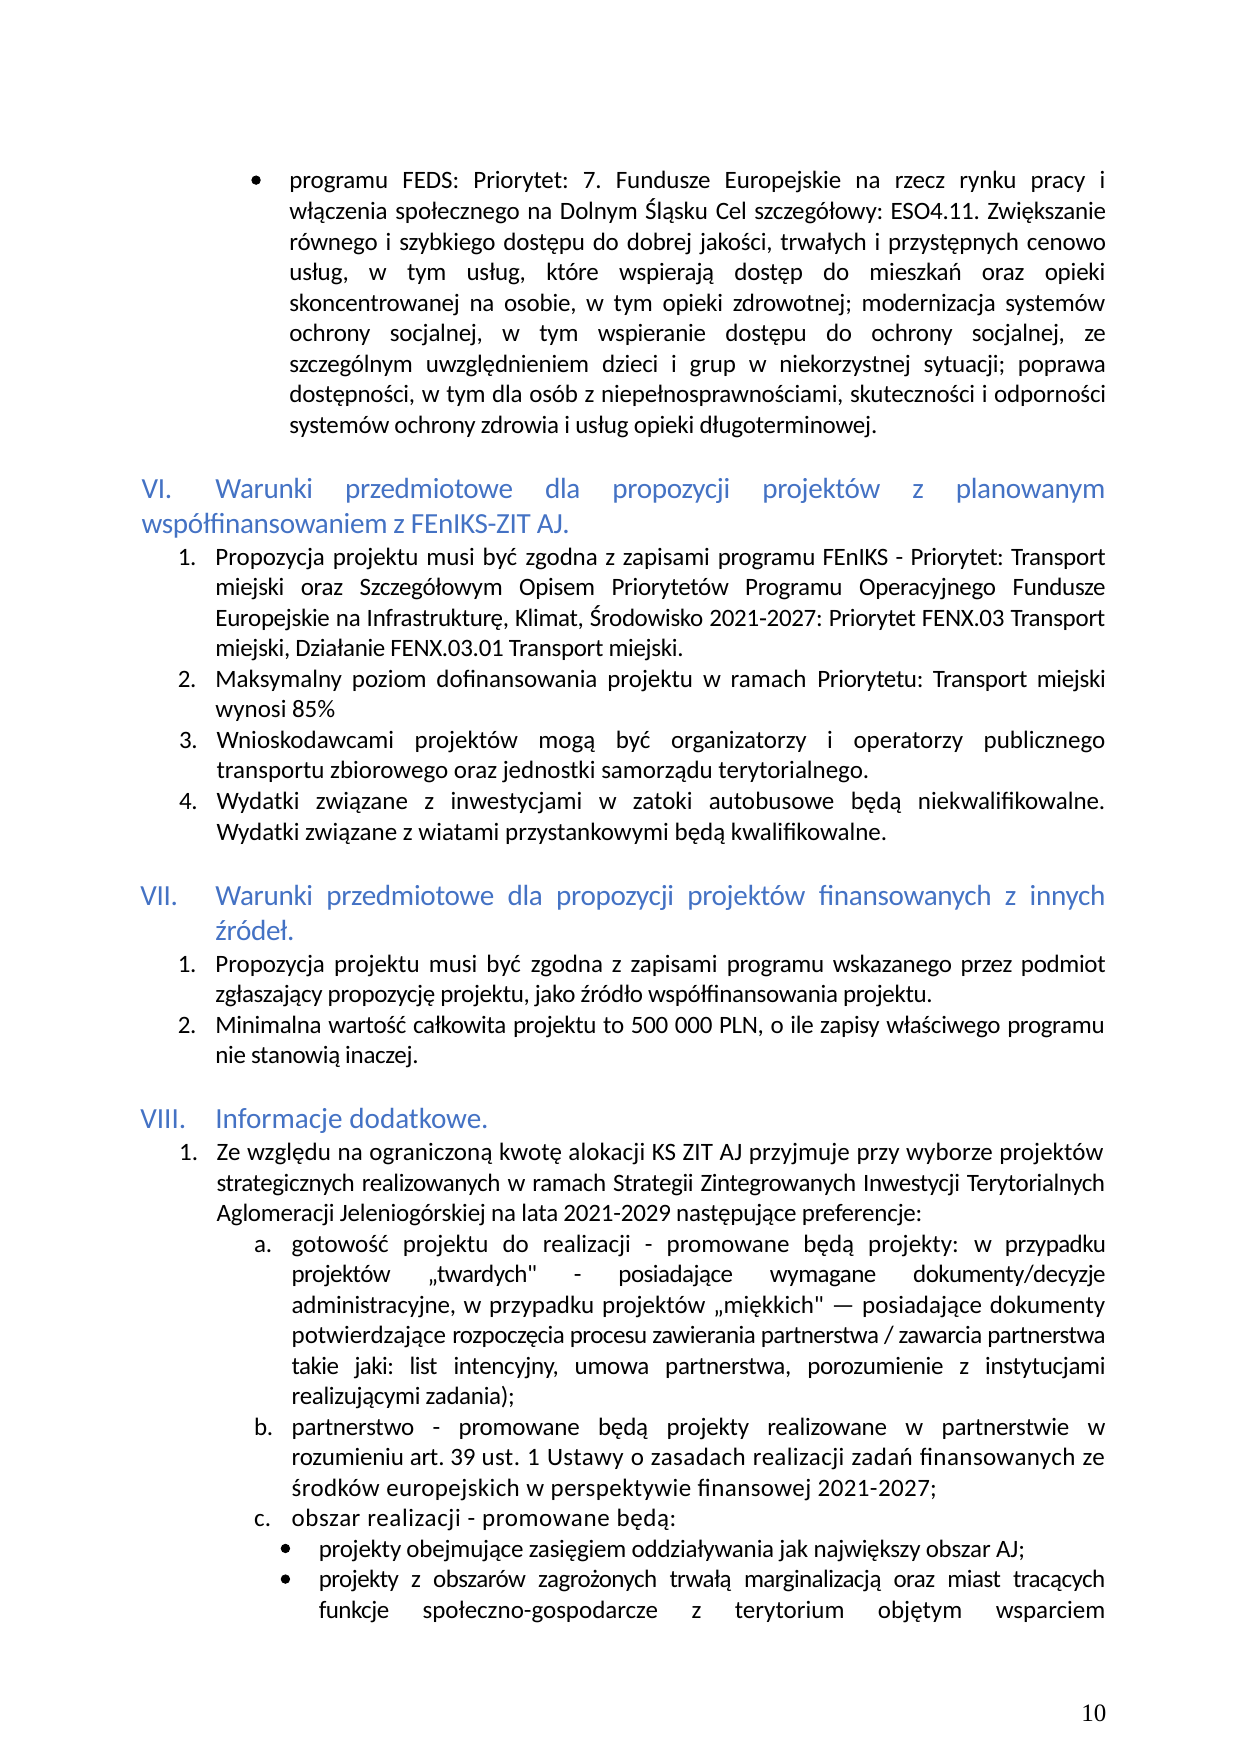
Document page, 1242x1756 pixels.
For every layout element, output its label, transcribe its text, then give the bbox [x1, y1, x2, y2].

list Informacje dodatkowe. [140, 1101, 1106, 1136]
list Warunki przedmiotowe dla propozycji projektów finansowanych z innych źródeł. [140, 877, 1106, 948]
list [281, 1563, 1106, 1624]
list programu FEDS: Priorytet: 7. Fundusze Europejskie na rzecz rynku pracy i włączenia społecznego na Dolnym Śląsku Cel szczegółowy: ESO4.11. Zwiększanie równego i szybkiego dostępu do dobrej jakości, trwałych i przystępnych cenowo usług, w tym usług, które wspierają dostęp do mieszkań oraz opieki skoncentrowanej na osobie, w tym opieki zdrowotnej; modernizacja systemów ochrony socjalnej, w tym wspieranie dostępu do ochrony socjalnej, ze szczególnym uwzględnieniem dzieci i grup w niekorzystnej sytuacji; poprawa dostępności, w tym dla osób z niepełnosprawnościami, skuteczności i odporności systemów ochrony zdrowia i usług opieki długoterminowej. [252, 164, 1106, 439]
list partnerstwo - promowane będą projekty realizowane w partnerstwie w rozumieniu art. 39 ust. 1 Ustawy o zasadach realizacji zadań finansowanych ze środków europejskich w perspektywie finansowej 2021-2027; [254, 1411, 1106, 1502]
list Wnioskodawcami projektów mogą być organizatorzy i operatorzy publicznego transportu zbiorowego oraz jednostki samorządu terytorialnego. [179, 724, 1106, 785]
list Ze względu na ograniczoną kwotę alokacji KS ZIT AJ przyjmuje przy wyborze projektów strategicznych realizowanych w ramach Strategii Zintegrowanych Inwestycji Terytorialnych Aglomeracji Jeleniogórskiej na lata 2021-2029 następujące preferencje: [179, 1136, 1106, 1228]
list Wydatki związane z inwestycjami w zatoki autobusowe będą niekwalifikowalne. Wydatki związane z wiatami przystankowymi będą kwalifikowalne. [179, 785, 1106, 846]
list obszar realizacji - promowane będą: [254, 1502, 1106, 1533]
list Propozycja projektu musi być zgodna z zapisami programu wskazanego przez podmiot zgłaszający propozycję projektu, jako źródło współfinansowania projektu. [178, 948, 1106, 1009]
list gotowość projektu do realizacji - promowane będą projekty: w przypadku projektów „twardych" - posiadające wymagane dokumenty/decyzje administracyjne, w przypadku projektów „miękkich" — posiadające dokumenty potwierdzające rozpoczęcia procesu zawierania partnerstwa / zawarcia partnerstwa takie jaki: list intencyjny, umowa partnerstwa, porozumienie z instytucjami realizującymi zadania); [254, 1228, 1106, 1411]
list Maksymalny poziom dofinansowania projektu w ramach Priorytetu: Transport miejski wynosi 85% [178, 663, 1106, 724]
list Minimalna wartość całkowita projektu to 500 000 PLN, o ile zapisy właściwego programu nie stanowią inaczej. [178, 1009, 1106, 1070]
list projekty obejmujące zasięgiem oddziaływania jak największy obszar AJ; [281, 1533, 1106, 1563]
list Warunki przedmiotowe dla propozycji projektów z planowanym współfinansowaniem z FEnIKS-ZIT AJ. [141, 470, 1106, 541]
list Propozycja projektu musi być zgodna z zapisami programu FEnIKS - Priorytet: Transport miejski oraz Szczegółowym Opisem Priorytetów Programu Operacyjnego Fundusze Europejskie na Infrastrukturę, Klimat, Środowisko 2021‐2027: Priorytet FENX.03 Transport miejski, Działanie FENX.03.01 Transport miejski. [178, 541, 1106, 663]
